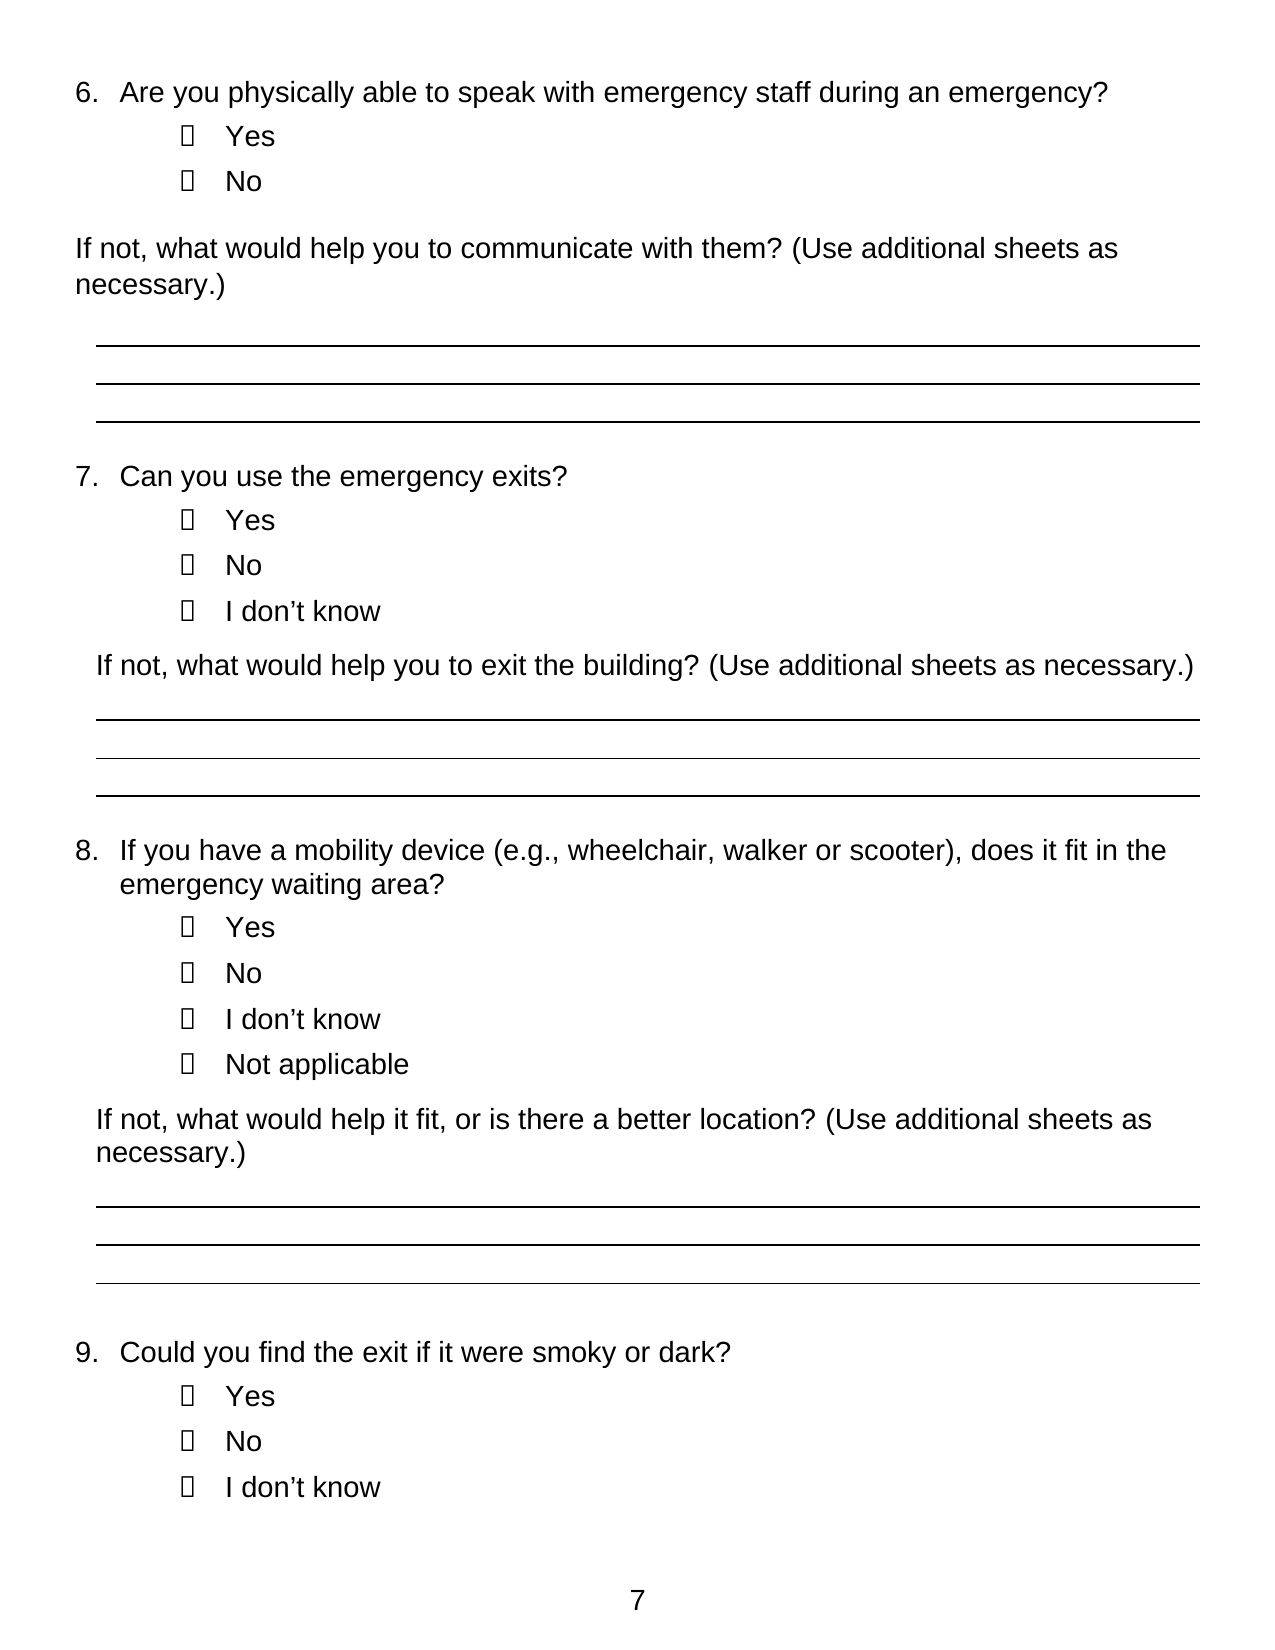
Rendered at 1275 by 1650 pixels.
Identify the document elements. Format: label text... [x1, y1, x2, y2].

text If not, what would help you to communicate with them? (Use additional sheets as necessary.) [75, 231, 1200, 301]
text  Yes [75, 499, 1200, 538]
text  No [75, 1421, 1200, 1460]
text  I don’t know [75, 590, 1200, 630]
text  No [75, 952, 1200, 992]
text  No [75, 544, 1200, 584]
text  Yes [178, 115, 1200, 154]
list Can you use the emergency exits? [75, 459, 1200, 493]
text If not, what would help you to exit the building? (Use additional sheets as necessary.) [96, 648, 1200, 682]
text  I don’t know [75, 1466, 1200, 1506]
list Are you physically able to speak with emergency staff during an emergency? [75, 75, 1200, 108]
text  I don’t know [75, 998, 1200, 1038]
text  No [178, 160, 1200, 200]
text If not, what would help it fit, or is there a better location? (Use additional sheets as necessary.) [96, 1102, 1200, 1169]
text  Not applicable [75, 1043, 1200, 1083]
list Could you find the exit if it were smoky or dark? [75, 1335, 1200, 1369]
text  Yes [75, 907, 1200, 946]
text  Yes [75, 1375, 1200, 1415]
list If you have a mobility device (e.g., wheelchair, walker or scooter), does it fit in the emergency waiting area? [75, 833, 1200, 900]
